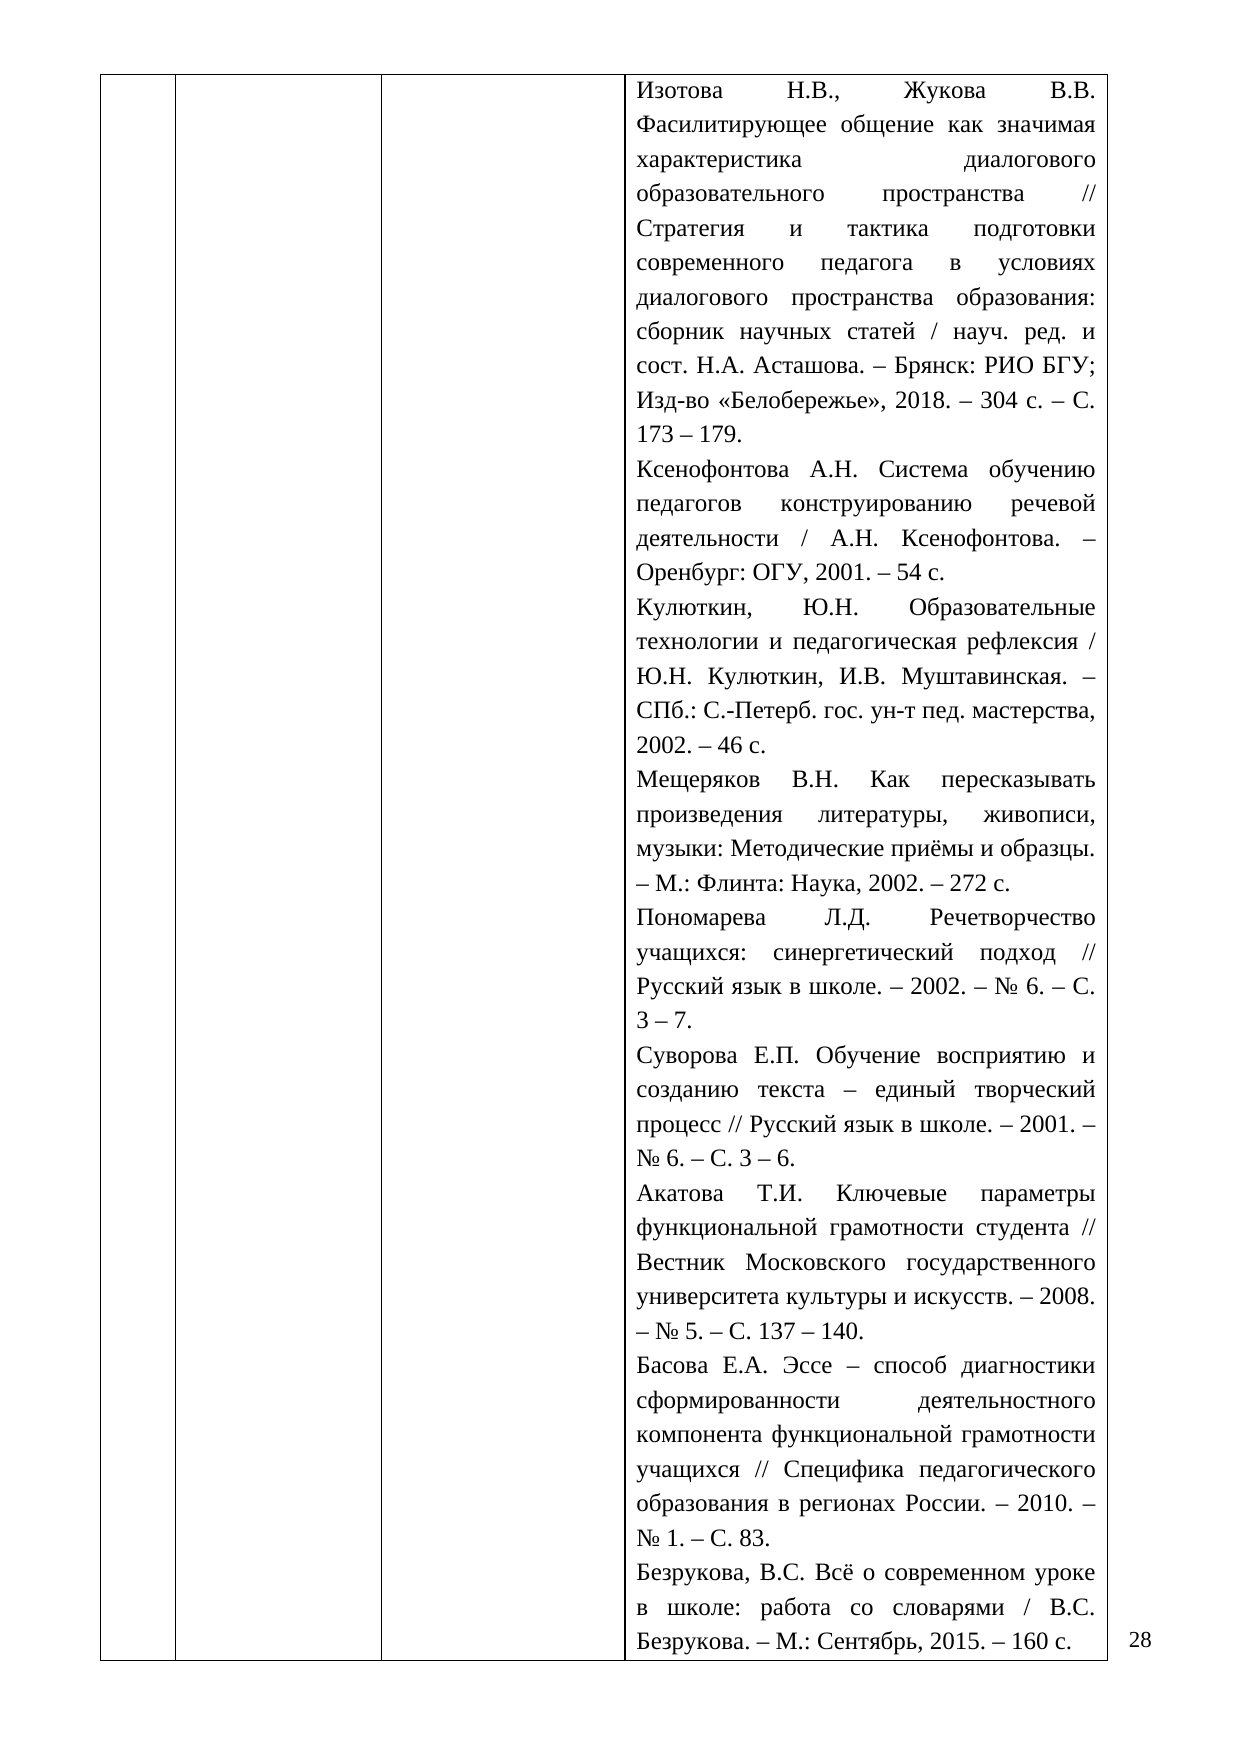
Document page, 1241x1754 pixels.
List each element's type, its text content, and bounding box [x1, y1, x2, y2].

table_cell 1 [101, 75, 175, 1660]
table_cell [626, 75, 1107, 1660]
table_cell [176, 75, 381, 1660]
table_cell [382, 75, 624, 1660]
